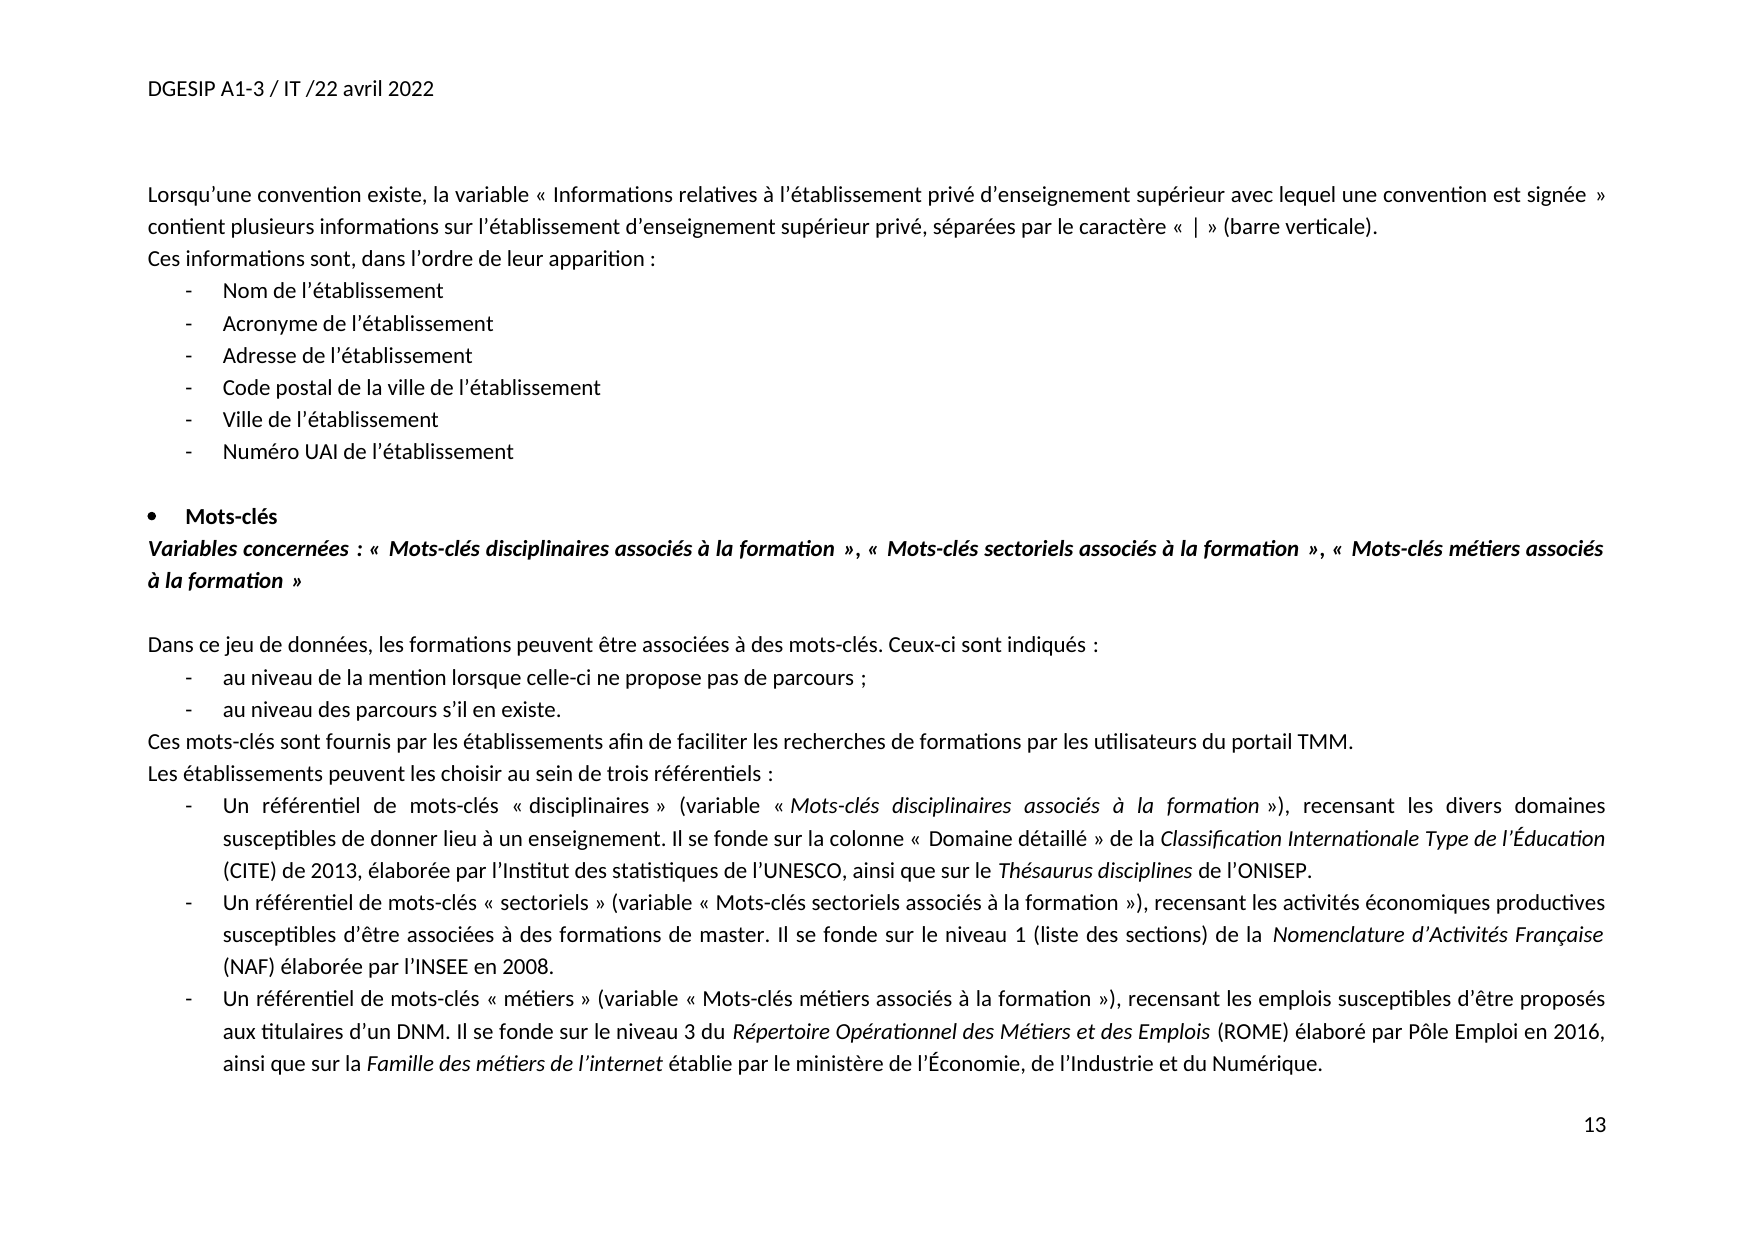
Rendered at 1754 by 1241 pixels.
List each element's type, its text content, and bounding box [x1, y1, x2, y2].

list Numéro UAI de l’établissement [185, 437, 1606, 465]
list Nom de l’établissement [185, 276, 1606, 304]
list Un référentiel de mots-clés « disciplinaires » (variable « Mots-clés disciplinaires associés à la formation »), recensant les divers domaines susceptibles de donner lieu à un enseignement. Il se fonde sur la colonne « Domaine détaillé » de la Classification Internationale Type de l’Éducation (CITE) de 2013, élaborée par l’Institut des statistiques de l’UNESCO, ainsi que sur le Thésaurus disciplines de l’ONISEP. [185, 791, 1606, 884]
text Ces mots-clés sont fournis par les établissements afin de faciliter les recherches de formations par les utilisateurs du portail TMM. [148, 727, 1606, 755]
list Un référentiel de mots-clés « sectoriels » (variable « Mots-clés sectoriels associés à la formation »), recensant les activités économiques productives susceptibles d’être associées à des formations de master. Il se fonde sur le niveau 1 (liste des sections) de la Nomenclature d’Activités Française (NAF) élaborée par l’INSEE en 2008. [185, 888, 1606, 980]
list Ville de l’établissement [185, 405, 1606, 433]
text Lorsqu’une convention existe, la variable « Informations relatives à l’établissement privé d’enseignement supérieur avec lequel une convention est signée » contient plusieurs informations sur l’établissement d’enseignement supérieur privé, séparées par le caractère « | » (barre verticale). [148, 180, 1606, 240]
text Ces informations sont, dans l’ordre de leur apparition : [148, 244, 1606, 272]
text Dans ce jeu de données, les formations peuvent être associées à des mots-clés. Ceux-ci sont indiqués : [148, 631, 1606, 658]
list au niveau des parcours s’il en existe. [185, 695, 1606, 723]
list au niveau de la mention lorsque celle-ci ne propose pas de parcours ; [185, 663, 1606, 691]
text Les établissements peuvent les choisir au sein de trois référentiels : [148, 759, 1606, 787]
list Un référentiel de mots-clés « métiers » (variable « Mots-clés métiers associés à la formation »), recensant les emplois susceptibles d’être proposés aux titulaires d’un DNM. Il se fonde sur le niveau 3 du Répertoire Opérationnel des Métiers et des Emplois (ROME) élaboré par Pôle Emploi en 2016, ainsi que sur la Famille des métiers de l’internet établie par le ministère de l’Économie, de l’Industrie et du Numérique. [185, 984, 1606, 1077]
text Variables concernées : « Mots-clés disciplinaires associés à la formation », « Mots-clés sectoriels associés à la formation », « Mots-clés métiers associés à la formation » [148, 534, 1606, 594]
list Adresse de l’établissement [185, 341, 1606, 369]
list Acronyme de l’établissement [185, 309, 1606, 337]
list Code postal de la ville de l’établissement [185, 373, 1606, 401]
list Mots-clés [148, 502, 1606, 530]
